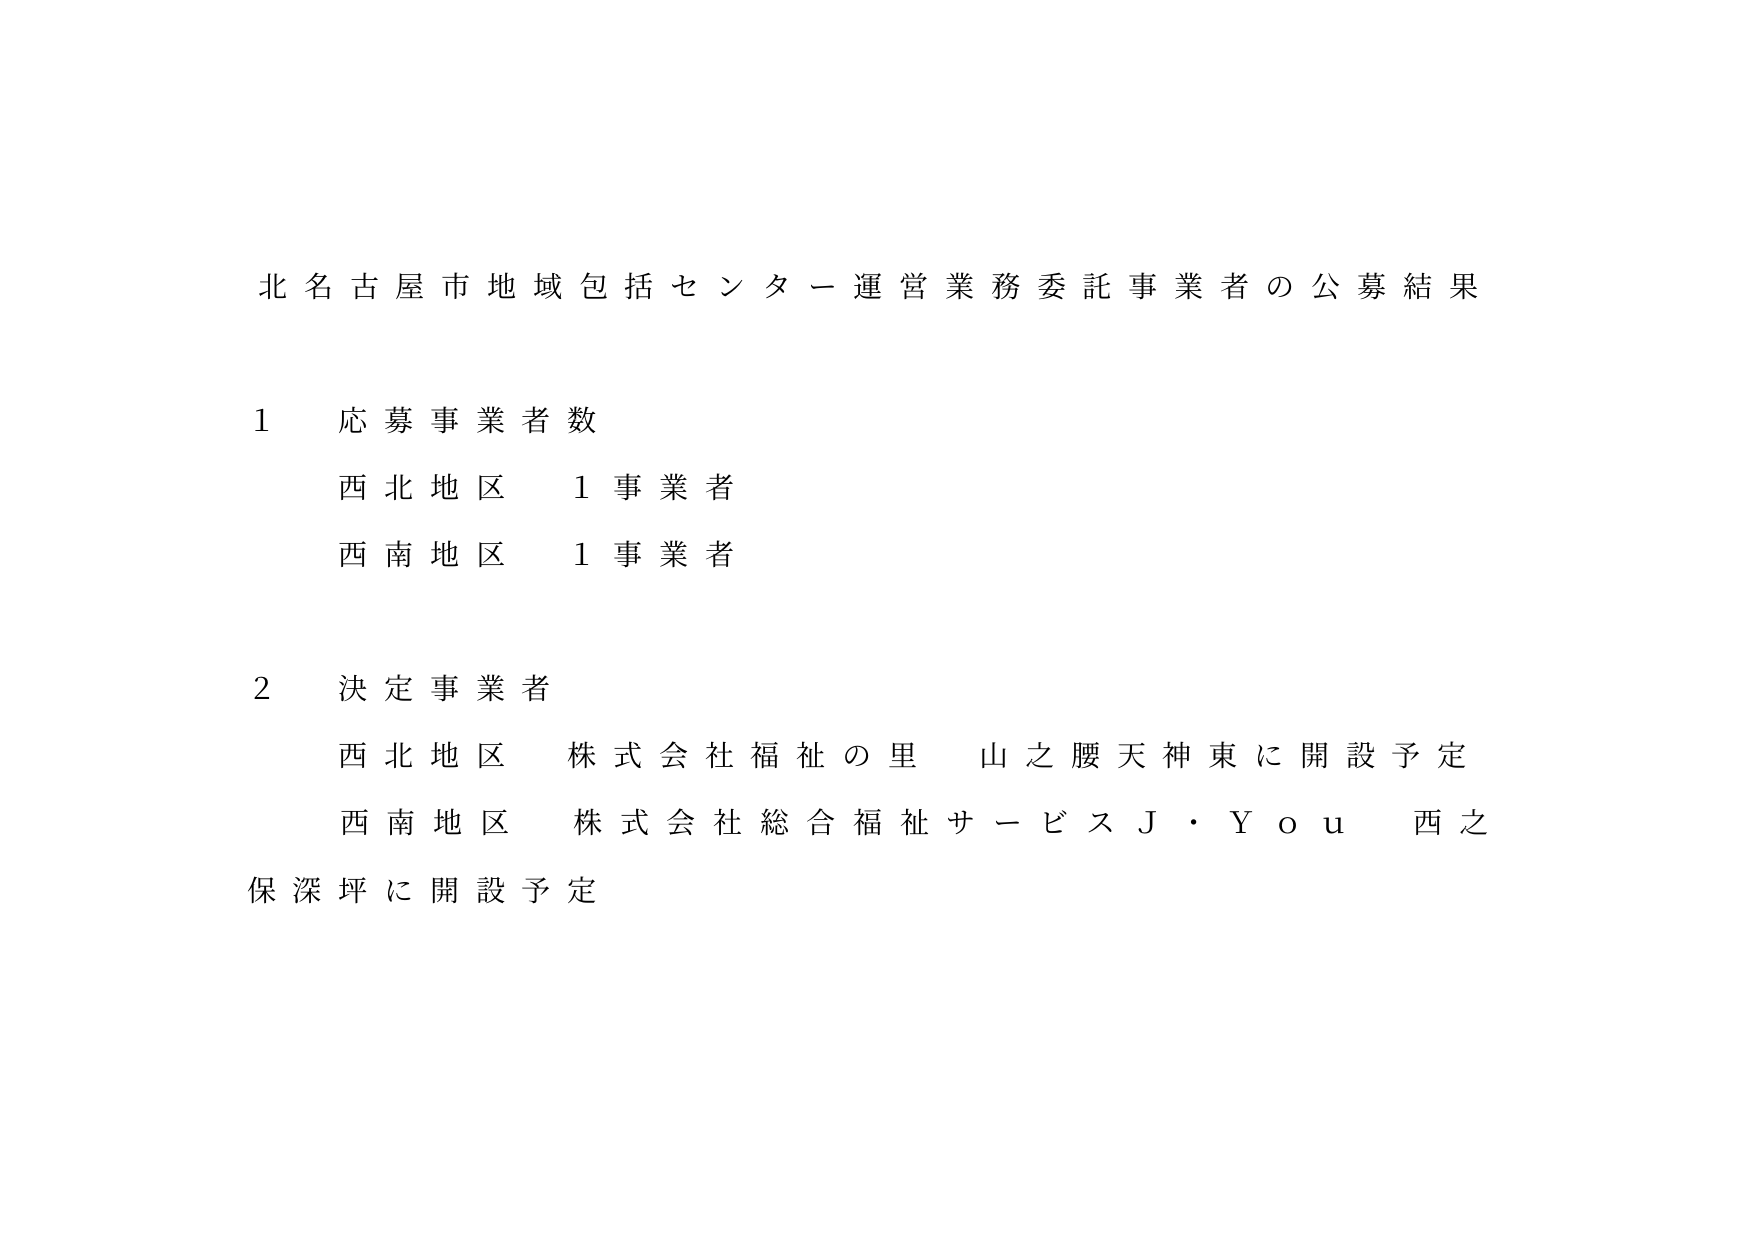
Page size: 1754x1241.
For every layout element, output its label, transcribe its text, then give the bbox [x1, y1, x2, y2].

text １ 応募事業者数 [247, 385, 1507, 452]
text 西北地区 １事業者 [247, 452, 1507, 519]
text ２ 決定事業者 [247, 654, 1507, 721]
text 西南地区 株式会社総合福祉サービスＪ・Ｙｏｕ 西之保深坪に開設予定 [247, 788, 1507, 922]
text 西南地区 １事業者 [247, 519, 1507, 587]
text 西北地区 株式会社福祉の里 山之腰天神東に開設予定 [247, 721, 1507, 788]
text 北名古屋市地域包括センター運営業務委託事業者の公募結果 [247, 251, 1507, 318]
